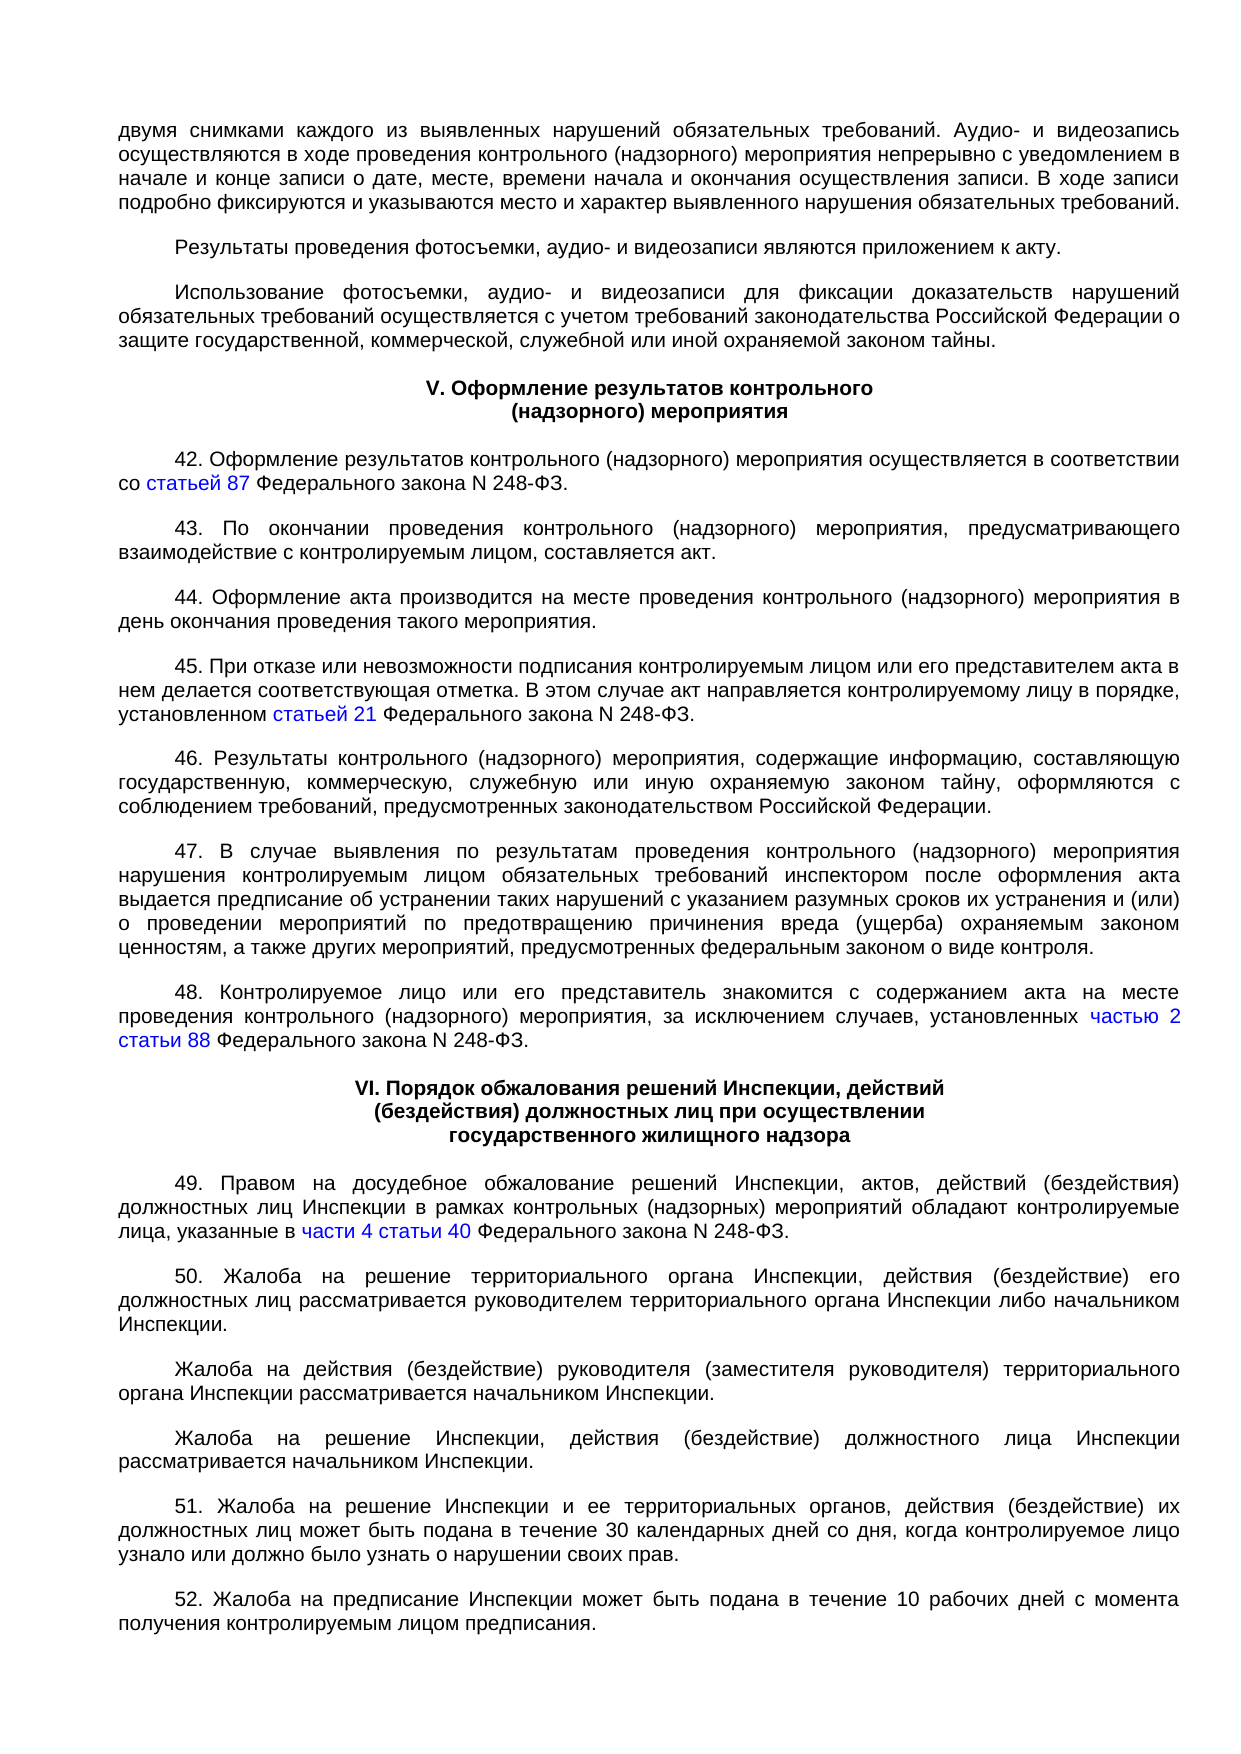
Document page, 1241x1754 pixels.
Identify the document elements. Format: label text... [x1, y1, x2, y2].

text 52. Жалоба на предписание Инспекции может быть подана в течение 10 рабочих дней с момента получения контролируемым лицом предписания. [118, 1587, 1181, 1635]
title (надзорного) мероприятия [118, 399, 1181, 423]
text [118, 118, 1181, 214]
text 43. По окончании проведения контрольного (надзорного) мероприятия, предусматривающего взаимодействие с контролируемым лицом, составляется акт. [118, 516, 1181, 564]
text 51. Жалоба на решение Инспекции и ее территориальных органов, действия (бездействие) их должностных лиц может быть подана в течение 30 календарных дней со дня, когда контролируемое лицо узнало или должно было узнать о нарушении своих прав. [118, 1494, 1181, 1566]
title государственного жилищного надзора [118, 1123, 1181, 1147]
text 48. Контролируемое лицо или его представитель знакомится с содержанием акта на месте проведения контрольного (надзорного) мероприятия, за исключением случаев, установленных частью 2 статьи 88 Федерального закона N 248-ФЗ. [118, 979, 1181, 1051]
text 50. Жалоба на решение территориального органа Инспекции, действия (бездействие) его должностных лиц рассматривается руководителем территориального органа Инспекции либо начальником Инспекции. [118, 1264, 1181, 1336]
title (бездействия) должностных лиц при осуществлении [118, 1099, 1181, 1123]
text Жалоба на решение Инспекции, действия (бездействие) должностного лица Инспекции рассматривается начальником Инспекции. [118, 1425, 1181, 1473]
text 49. Правом на досудебное обжалование решений Инспекции, актов, действий (бездействия) должностных лиц Инспекции в рамках контрольных (надзорных) мероприятий обладают контролируемые лица, указанные в части 4 статьи 40 Федерального закона N 248-ФЗ. [118, 1171, 1181, 1243]
text Жалоба на действия (бездействие) руководителя (заместителя руководителя) территориального органа Инспекции рассматривается начальником Инспекции. [118, 1357, 1181, 1404]
text Использование фотосъемки, аудио- и видеозаписи для фиксации доказательств нарушений обязательных требований осуществляется с учетом требований законодательства Российской Федерации о защите государственной, коммерческой, служебной или иной охраняемой законом тайны. [118, 279, 1181, 351]
text 45. При отказе или невозможности подписания контролируемым лицом или его представителем акта в нем делается соответствующая отметка. В этом случае акт направляется контролируемому лицу в порядке, установленном статьей 21 Федерального закона N 248-ФЗ. [118, 653, 1181, 725]
text 47. В случае выявления по результатам проведения контрольного (надзорного) мероприятия нарушения контролируемым лицом обязательных требований инспектором после оформления акта выдается предписание об устранении таких нарушений с указанием разумных сроков их устранения и (или) о проведении мероприятий по предотвращению причинения вреда (ущерба) охраняемым законом ценностям, а также других мероприятий, предусмотренных федеральным законом о виде контроля. [118, 839, 1181, 959]
title VI. Порядок обжалования решений Инспекции, действий [118, 1075, 1181, 1099]
text 44. Оформление акта производится на месте проведения контрольного (надзорного) мероприятия в день окончания проведения такого мероприятия. [118, 585, 1181, 633]
title V. Оформление результатов контрольного [118, 375, 1181, 399]
text 42. Оформление результатов контрольного (надзорного) мероприятия осуществляется в соответствии со статьей 87 Федерального закона N 248-ФЗ. [118, 447, 1181, 495]
text 46. Результаты контрольного (надзорного) мероприятия, содержащие информацию, составляющую государственную, коммерческую, служебную или иную охраняемую законом тайну, оформляются с соблюдением требований, предусмотренных законодательством Российской Федерации. [118, 746, 1181, 818]
text Результаты проведения фотосъемки, аудио- и видеозаписи являются приложением к акту. [118, 235, 1181, 259]
